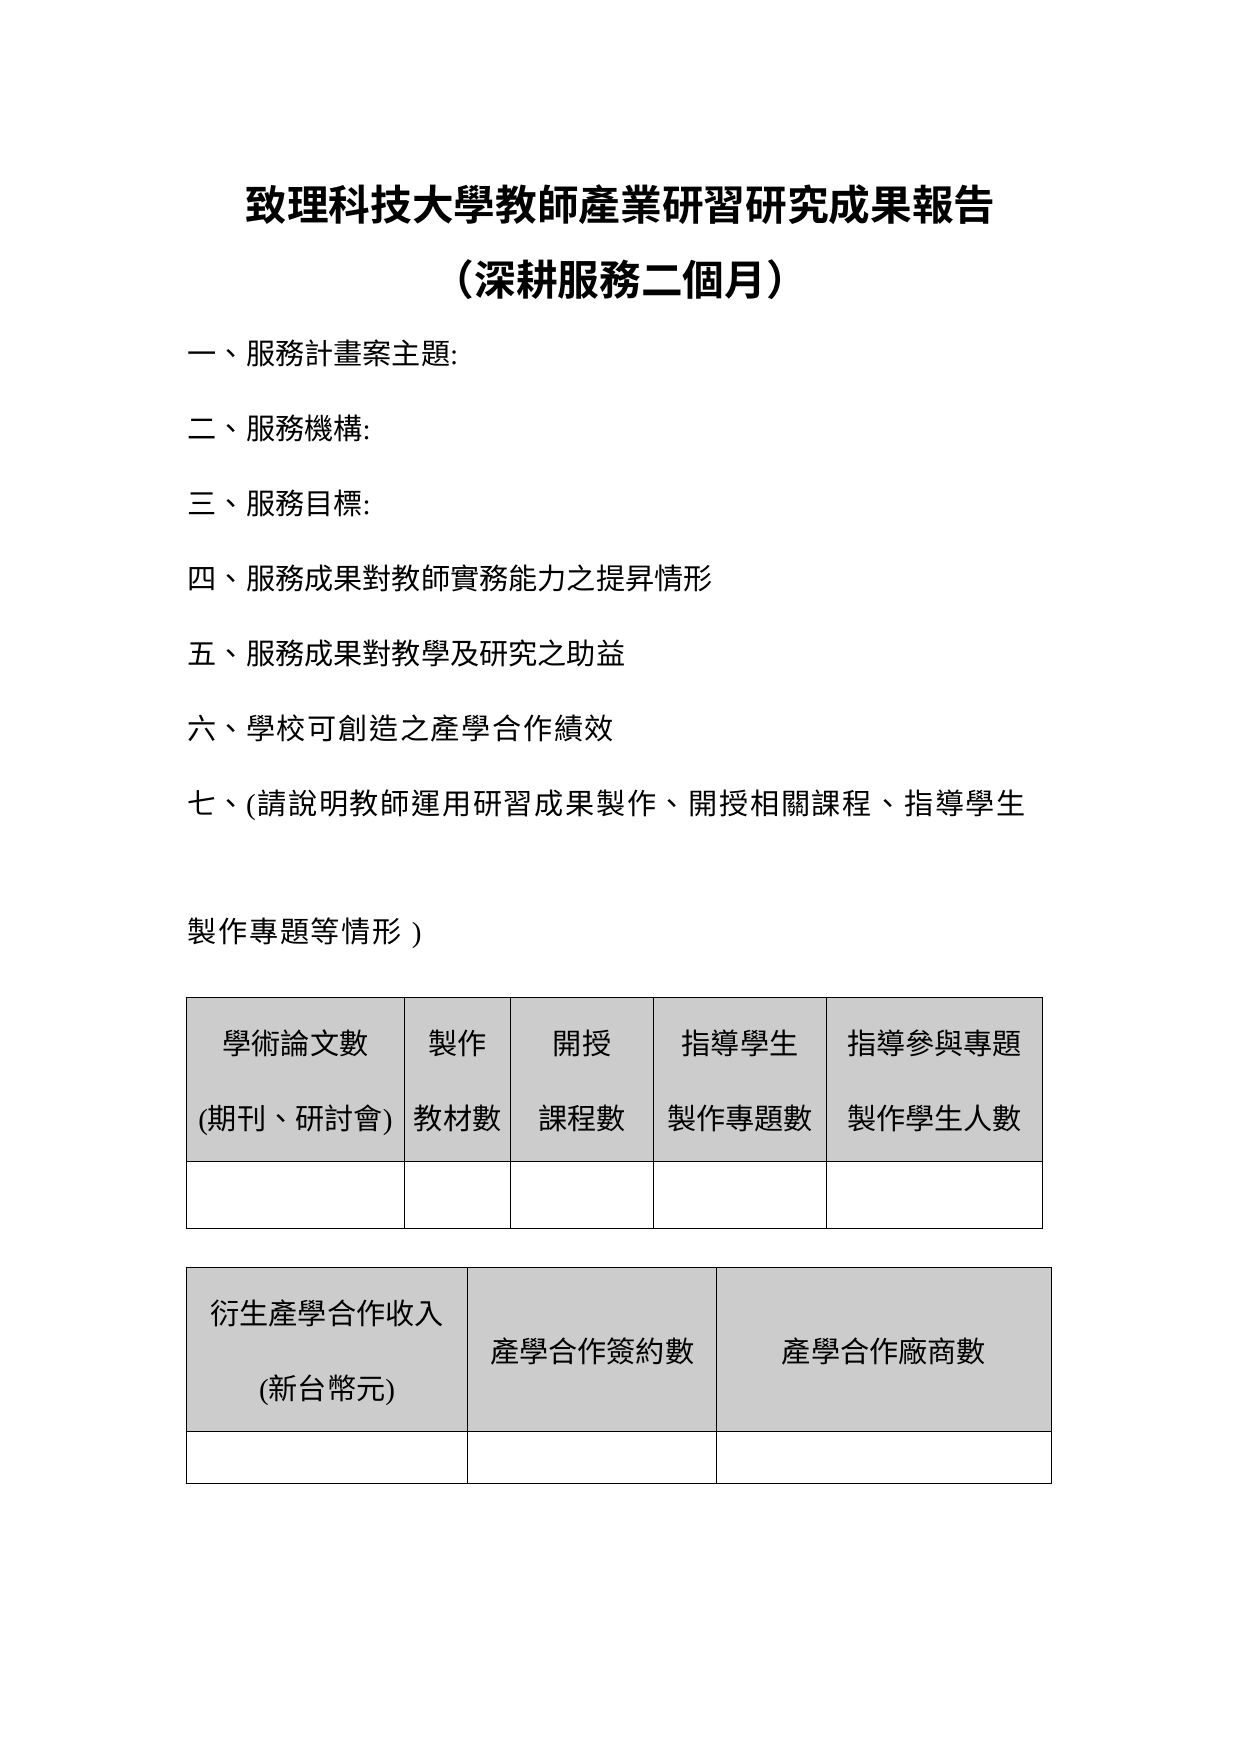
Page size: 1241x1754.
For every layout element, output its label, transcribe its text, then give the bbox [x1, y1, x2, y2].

table_header 產學合作簽約數 [468, 1268, 716, 1431]
table_cell [187, 1162, 404, 1228]
text 四、服務成果對教師實務能力之提昇情形 [187, 539, 1053, 614]
text 五、服務成果對教學及研究之助益 [187, 614, 1053, 689]
table_cell [827, 1162, 1042, 1228]
table_header 指導參與專題 製作學生人數 [827, 998, 1042, 1161]
table_cell [717, 1432, 1051, 1482]
table_header 製作 教材數 [405, 998, 510, 1161]
table_header 衍生產學合作收入 (新台幣元) [187, 1268, 467, 1431]
table_cell [468, 1432, 716, 1482]
text 七、(請說明教師運用研習成果製作、開授相關課程、指導學生製作專題等情形 ) [187, 764, 1053, 967]
table_cell [654, 1162, 826, 1228]
table_cell [511, 1162, 653, 1228]
text 二、服務機構: [187, 389, 1053, 464]
text 致理科技大學教師產業研習研究成果報告 [187, 164, 1053, 239]
text 一、服務計畫案主題: [187, 314, 1053, 389]
table_header 指導學生 製作專題數 [654, 998, 826, 1161]
table_cell [405, 1162, 510, 1228]
text 六、學校可創造之產學合作績效 [187, 689, 1053, 764]
table_header 產學合作廠商數 [717, 1268, 1051, 1431]
table_cell [187, 1432, 467, 1482]
text 三、服務目標: [187, 464, 1053, 539]
table_header 學術論文數 (期刊、研討會) [187, 998, 404, 1161]
text （深耕服務二個月） [187, 239, 1053, 314]
table_header 開授 課程數 [511, 998, 653, 1161]
